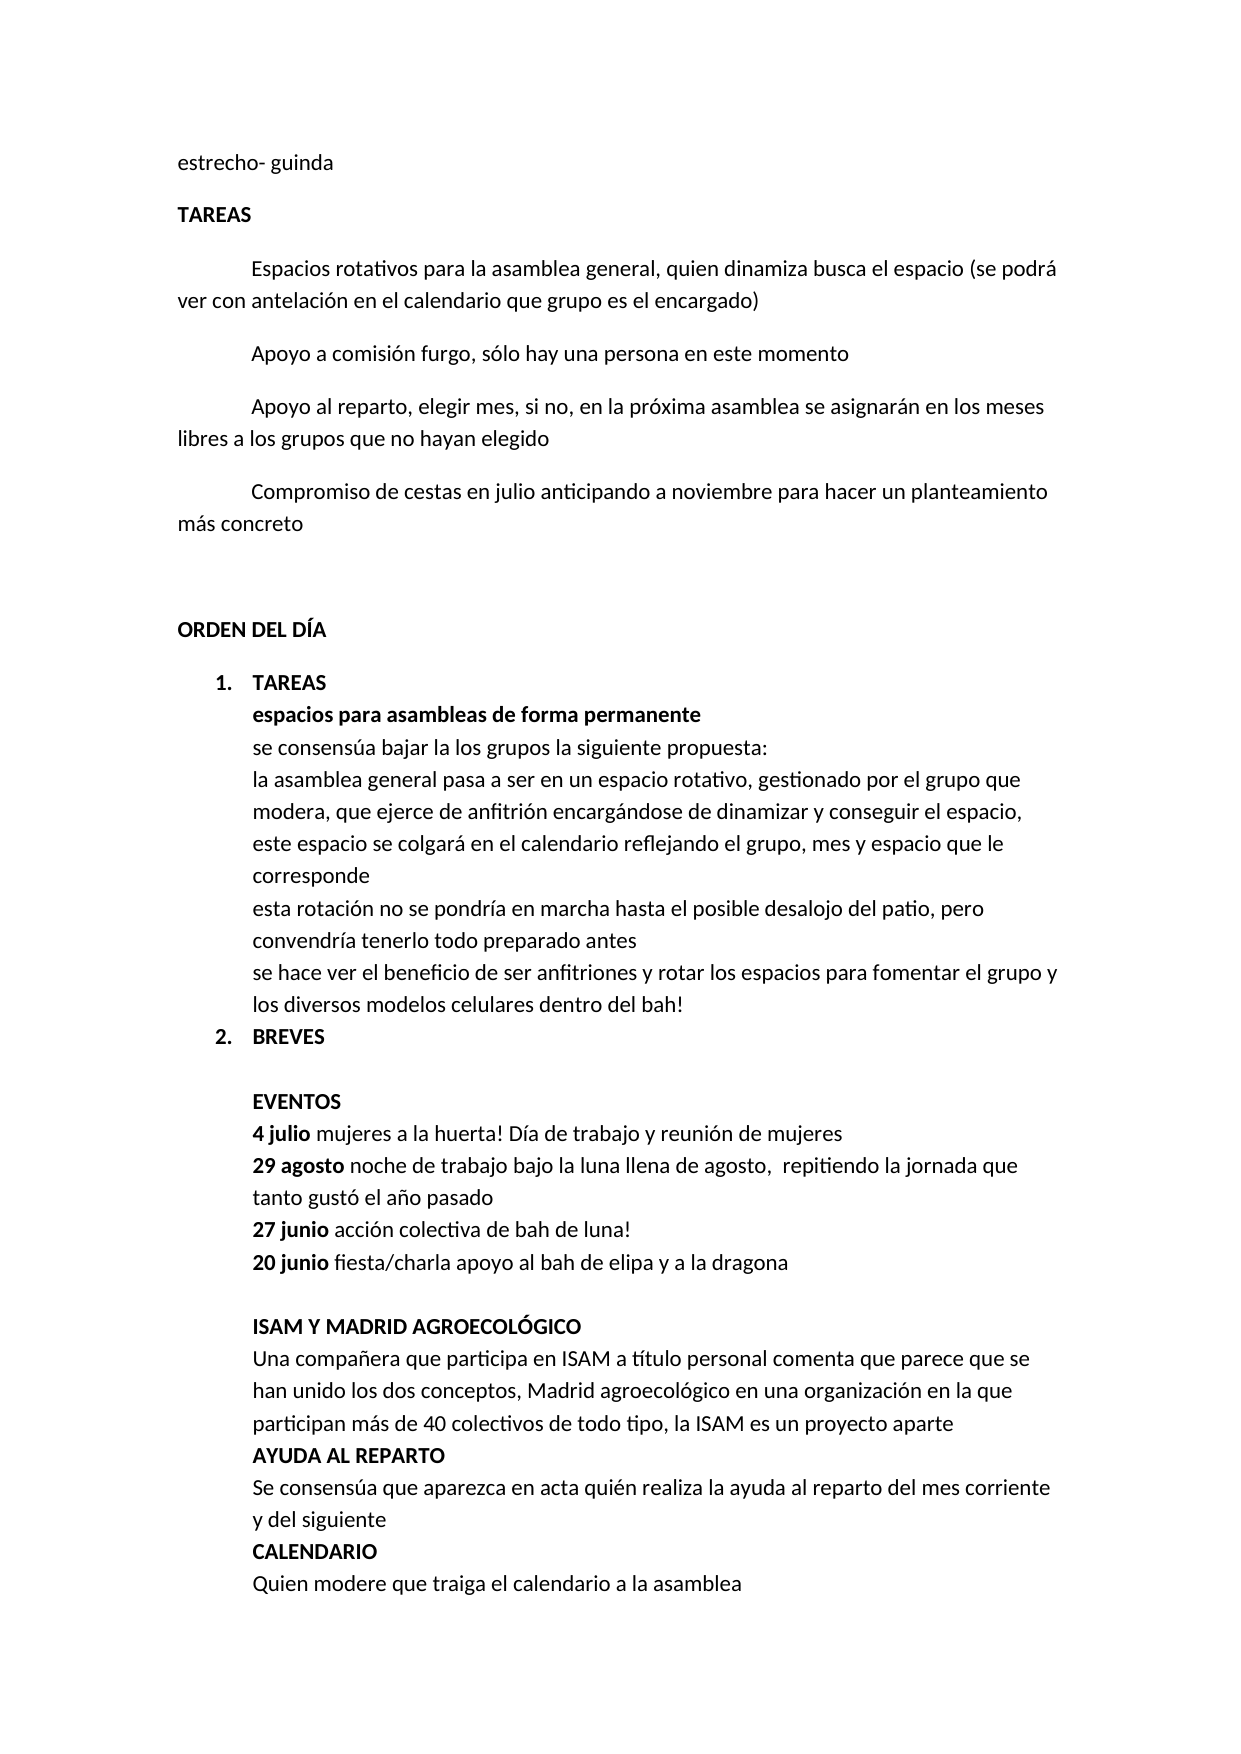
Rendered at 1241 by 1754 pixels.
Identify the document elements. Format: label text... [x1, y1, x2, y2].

list 20 junio fiesta/charla apoyo al bah de elipa y a la dragona [252, 1248, 1063, 1276]
list CALENDARIO [252, 1537, 1063, 1565]
text TAREAS [177, 201, 1063, 229]
list AYUDA AL REPARTO [252, 1441, 1063, 1469]
text Apoyo al reparto, elegir mes, si no, en la próxima asamblea se asignarán en los meses libres a los grupos que no hayan elegido [177, 392, 1063, 452]
text Compromiso de cestas en julio anticipando a noviembre para hacer un planteamiento más concreto [177, 477, 1063, 537]
list Se consensúa que aparezca en acta quién realiza la ayuda al reparto del mes corriente y del siguiente [252, 1473, 1063, 1533]
list Quien modere que traiga el calendario a la asamblea [252, 1569, 1063, 1598]
list BREVES [215, 1022, 1063, 1050]
text Apoyo a comisión furgo, sólo hay una persona en este momento [177, 339, 1063, 367]
list 4 julio mujeres a la huerta! Día de trabajo y reunión de mujeres [252, 1119, 1063, 1147]
list Una compañera que participa en ISAM a título personal comenta que parece que se han unido los dos conceptos, Madrid agroecológico en una organización en la que participan más de 40 colectivos de todo tipo, la ISAM es un proyecto aparte [252, 1344, 1063, 1437]
text Espacios rotativos para la asamblea general, quien dinamiza busca el espacio (se podrá ver con antelación en el calendario que grupo es el encargado) [177, 254, 1063, 314]
list la asamblea general pasa a ser en un espacio rotativo, gestionado por el grupo que modera, que ejerce de anfitrión encargándose de dinamizar y conseguir el espacio, este espacio se colgará en el calendario reflejando el grupo, mes y espacio que le corresponde [252, 765, 1063, 889]
text ORDEN DEL DÍA [177, 615, 1063, 643]
list ISAM Y MADRID AGROECOLÓGICO [252, 1312, 1063, 1340]
list TAREAS [215, 668, 1063, 696]
list EVENTOS [252, 1087, 1063, 1115]
list se hace ver el beneficio de ser anfitriones y rotar los espacios para fomentar el grupo y los diversos modelos celulares dentro del bah! [252, 958, 1063, 1018]
list espacios para asambleas de forma permanente [252, 701, 1063, 728]
text estrecho- guinda [177, 148, 1063, 176]
list se consensúa bajar la los grupos la siguiente propuesta: [252, 733, 1063, 761]
list esta rotación no se pondría en marcha hasta el posible desalojo del patio, pero convendría tenerlo todo preparado antes [252, 894, 1063, 954]
list 29 agosto noche de trabajo bajo la luna llena de agosto, repitiendo la jornada que tanto gustó el año pasado [252, 1151, 1063, 1211]
list 27 junio acción colectiva de bah de luna! [252, 1216, 1063, 1243]
